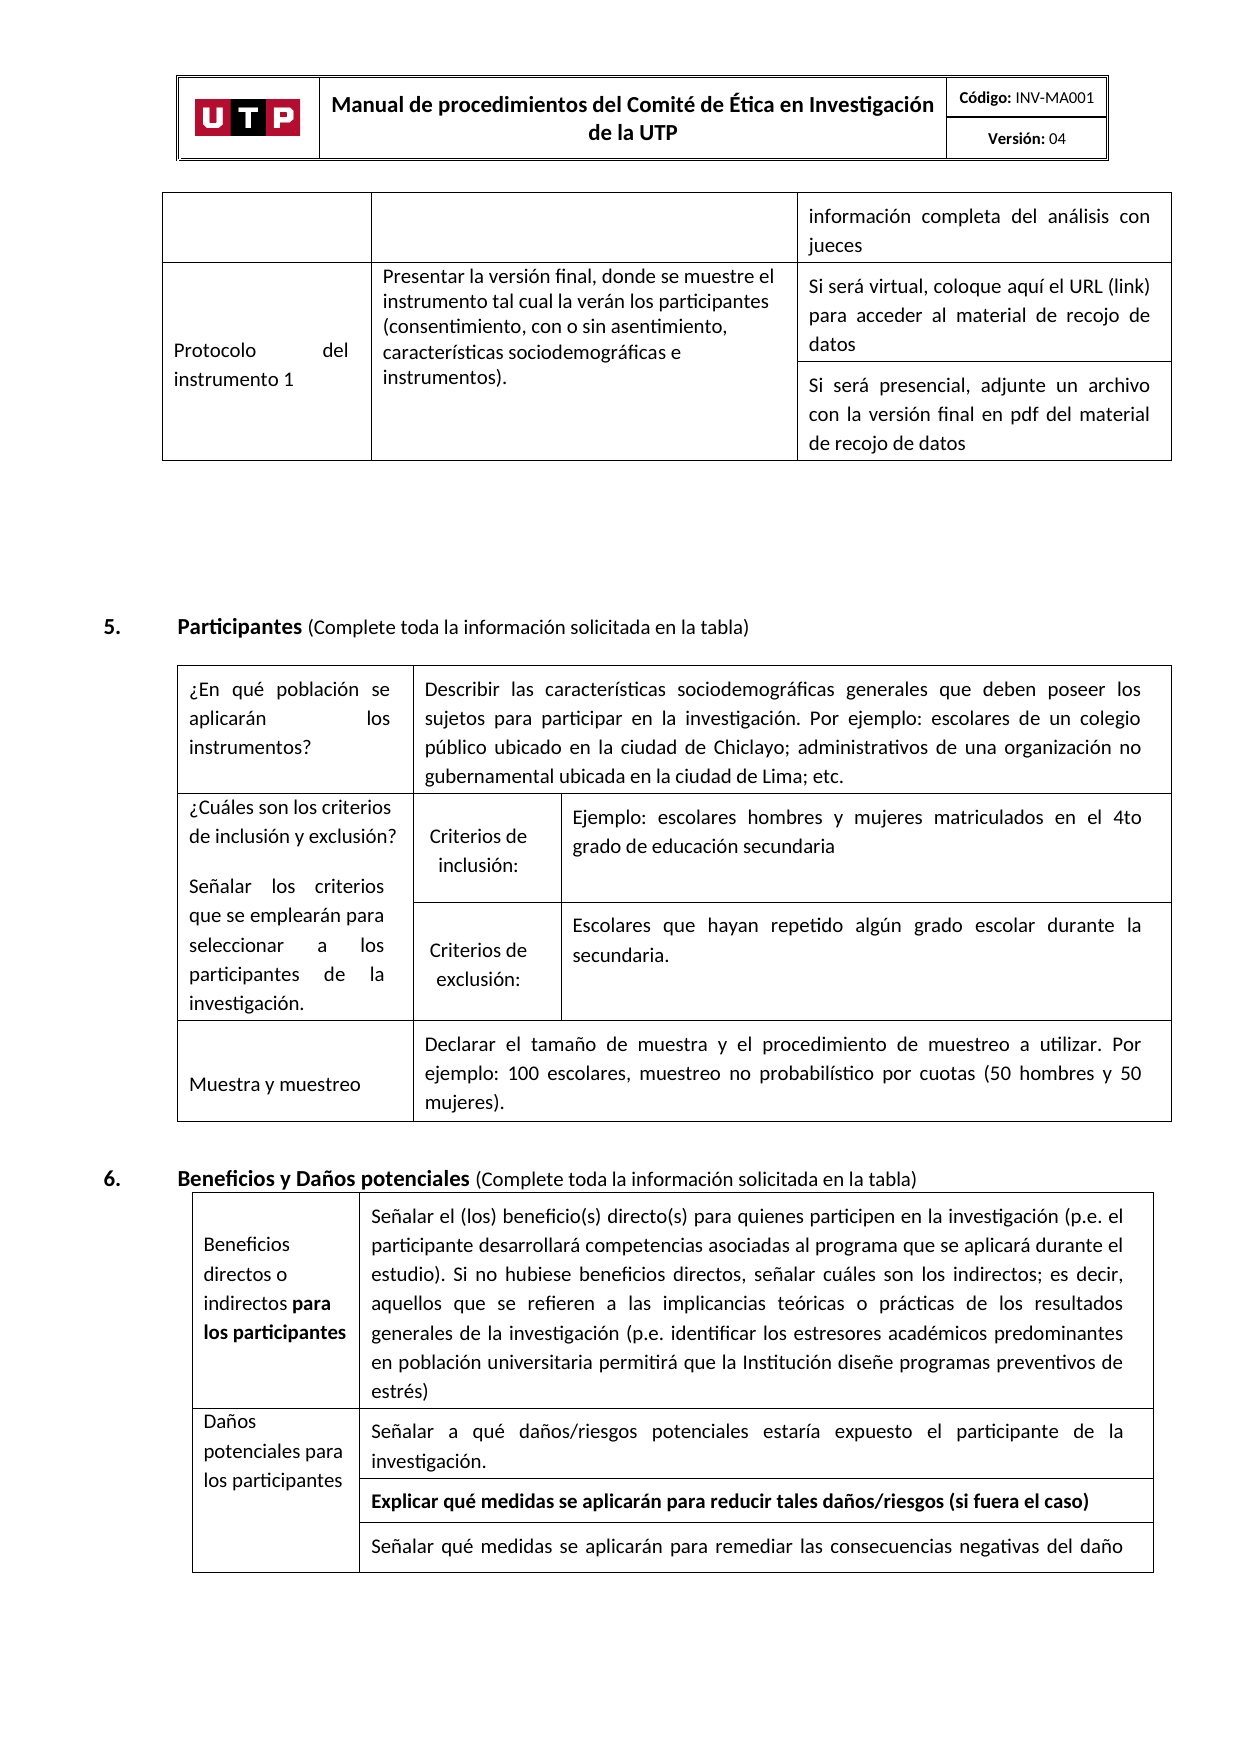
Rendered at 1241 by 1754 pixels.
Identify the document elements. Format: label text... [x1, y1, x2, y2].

table_cell Daños potenciales para los participantes [193, 1409, 359, 1572]
table_cell Señalar a qué daños/riesgos potenciales estaría expuesto el participante de la investigación. [360, 1409, 1153, 1478]
table_cell Muestra y muestreo [178, 1021, 413, 1121]
table_cell Escolares que hayan repetido algún grado escolar durante la secundaria. [562, 903, 1171, 1020]
table_cell Criterios de inclusión: [414, 794, 561, 902]
list Participantes (Complete toda la información solicitada en la tabla) [103, 612, 1107, 640]
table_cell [372, 193, 797, 262]
table_cell Explicar qué medidas se aplicarán para reducir tales daños/riesgos (si fuera el caso) [360, 1479, 1153, 1522]
table_header Señalar el (los) beneficio(s) directo(s) para quienes participen en la investigación (p.e. el participante desarrollará competencias asociadas al programa que se aplicará durante el estudio). Si no hubiese beneficios directos, señalar cuáles son los indirectos; es decir, aquellos que se refieren a las implicancias teóricas o prácticas de los resultados generales de la investigación (p.e. identificar los estresores académicos predominantes en población universitaria permitirá que la Institución diseñe programas preventivos de estrés) [360, 1193, 1153, 1408]
table_cell Protocolo del instrumento 1 [163, 263, 371, 460]
table_header ¿En qué población se aplicarán los instrumentos? [178, 666, 413, 793]
table_cell Declarar el tamaño de muestra y el procedimiento de muestreo a utilizar. Por ejemplo: 100 escolares, muestreo no probabilístico por cuotas (50 hombres y 50 mujeres). [414, 1021, 1171, 1121]
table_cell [360, 1523, 1153, 1572]
table_cell Criterios de exclusión: [414, 903, 561, 1020]
list Beneficios y Daños potenciales (Complete toda la información solicitada en la tabla) [103, 1164, 1107, 1192]
table_cell Si será presencial, adjunte un archivo con la versión final en pdf del material de recojo de datos [798, 362, 1171, 460]
table_cell Si será virtual, coloque aquí el URL (link) para acceder al material de recojo de datos [798, 263, 1171, 361]
table_cell Ejemplo: escolares hombres y mujeres matriculados en el 4to grado de educación secundaria [562, 794, 1171, 902]
table_cell Presentar la versión final, donde se muestre el instrumento tal cual la verán los participantes (consentimiento, con o sin asentimiento, características sociodemográficas e instrumentos). [372, 263, 797, 460]
picture [195, 99, 301, 136]
table_header Beneficios directos o indirectos para los participantes [193, 1193, 359, 1408]
table_header Describir las características sociodemográficas generales que deben poseer los sujetos para participar en la investigación. Por ejemplo: escolares de un colegio público ubicado en la ciudad de Chiclayo; administrativos de una organización no gubernamental ubicada en la ciudad de Lima; etc. [414, 666, 1171, 793]
table_cell ¿Cuáles son los criterios de inclusión y exclusión? Señalar los criterios que se emplearán para seleccionar a los participantes de la investigación. [178, 794, 413, 1020]
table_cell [798, 193, 1171, 262]
